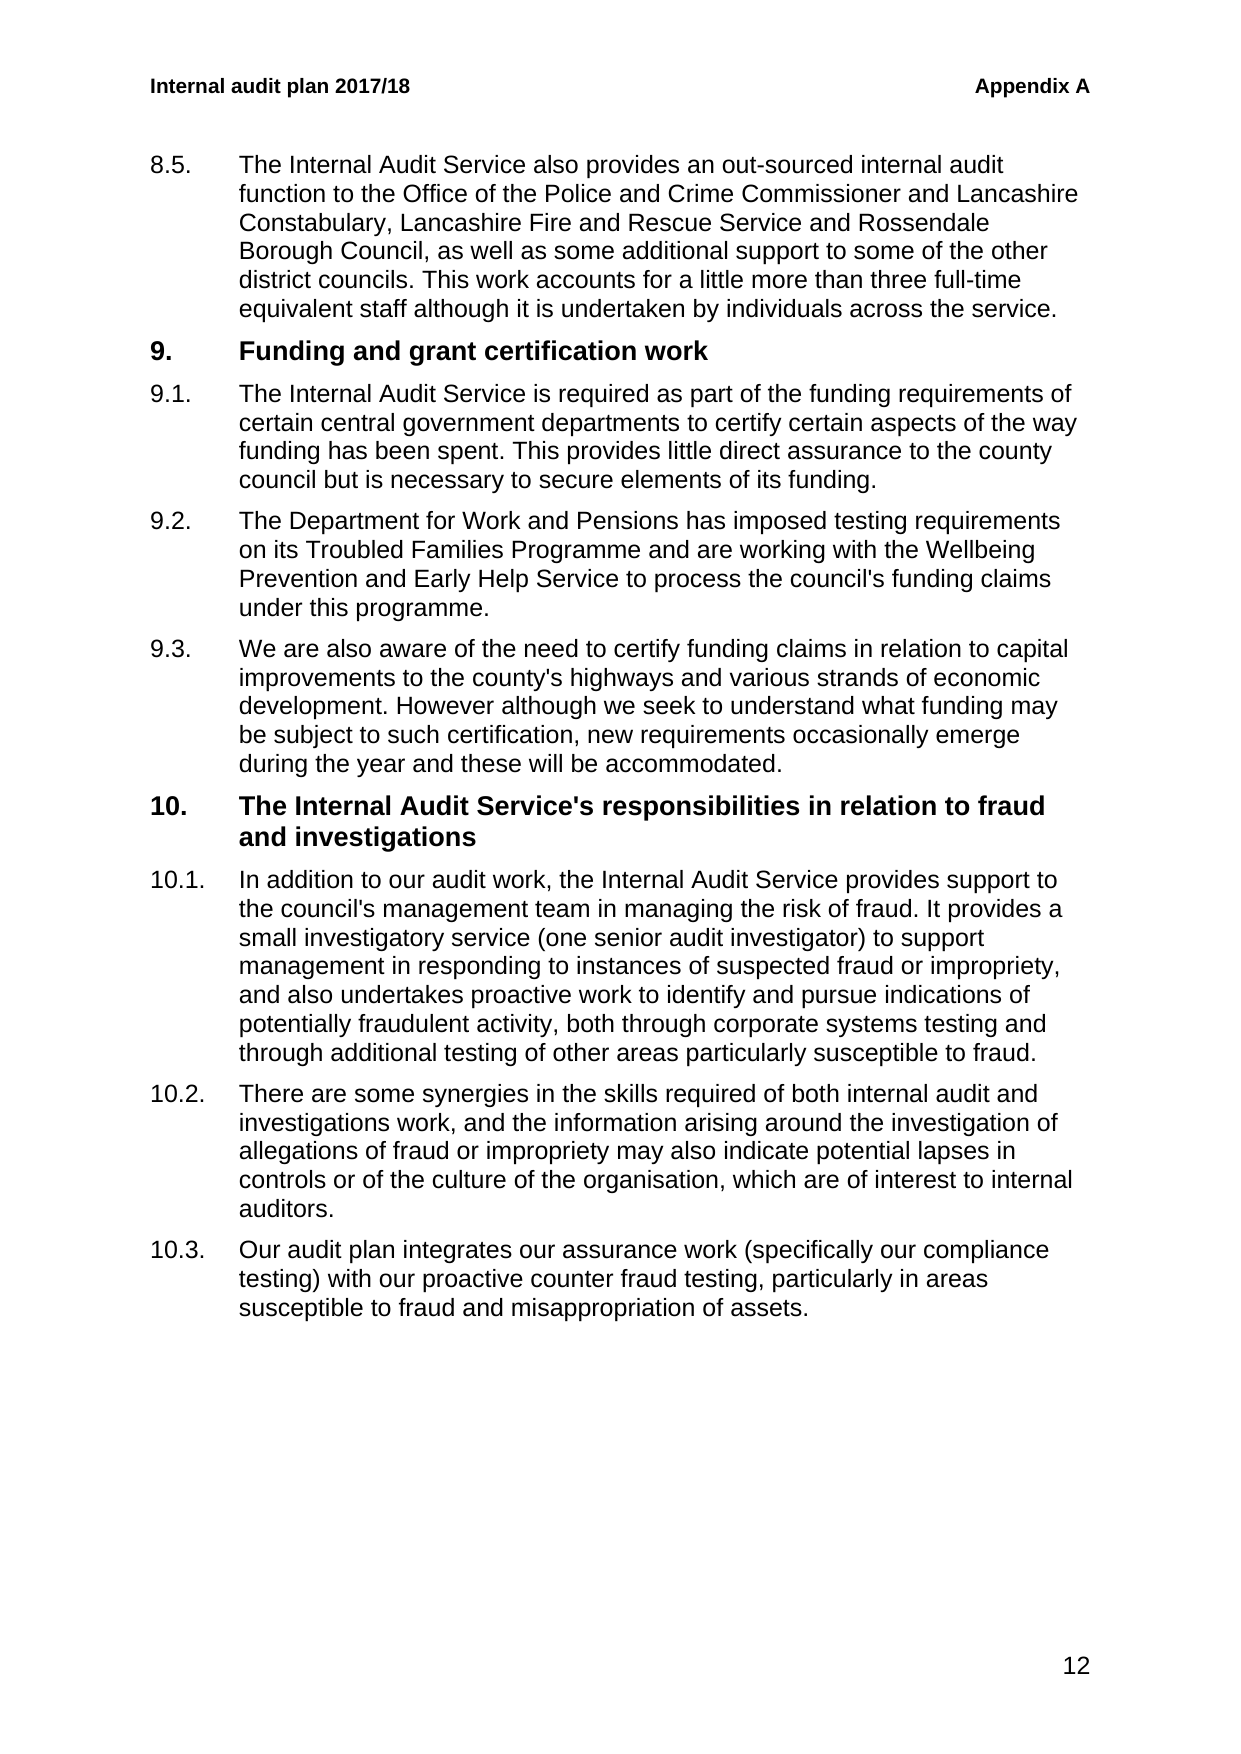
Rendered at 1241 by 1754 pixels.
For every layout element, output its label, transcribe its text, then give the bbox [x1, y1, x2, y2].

text In addition to our audit work, the Internal Audit Service provides support to the council's management team in managing the risk of fraud. It provides a small investigatory service (one senior audit investigator) to support management in responding to instances of suspected fraud or impropriety, and also undertakes proactive work to identify and pursue indications of potentially fraudulent activity, both through corporate systems testing and through additional testing of other areas particularly susceptible to fraud. [150, 865, 1090, 1066]
text The Department for Work and Pensions has imposed testing requirements on its Troubled Families Programme and are working with the Wellbeing Prevention and Early Help Service to process the council's funding claims under this programme. [150, 506, 1090, 621]
text There are some synergies in the skills required of both internal audit and investigations work, and the information arising around the investigation of allegations of fraud or impropriety may also indicate potential lapses in controls or of the culture of the organisation, which are of interest to internal auditors. [150, 1079, 1090, 1222]
text Our audit plan integrates our assurance work (specifically our compliance testing) with our proactive counter fraud testing, particularly in areas susceptible to fraud and misappropriation of assets. [150, 1235, 1090, 1321]
text We are also aware of the need to certify funding claims in relation to capital improvements to the county's highways and various strands of economic development. However although we seek to understand what funding may be subject to such certification, new requirements occasionally emerge during the year and these will be accommodated. [150, 634, 1090, 777]
text The Internal Audit Service's responsibilities in relation to fraud and investigations [150, 790, 1090, 852]
text Funding and grant certification work [150, 335, 1090, 366]
text The Internal Audit Service is required as part of the funding requirements of certain central government departments to certify certain aspects of the way funding has been spent. This provides little direct assurance to the county council but is necessary to secure elements of its funding. [150, 379, 1090, 494]
text The Internal Audit Service also provides an out-sourced internal audit function to the Office of the Police and Crime Commissioner and Lancashire Constabulary, Lancashire Fire and Rescue Service and Rossendale Borough Council, as well as some additional support to some of the other district councils. This work accounts for a little more than three full-time equivalent staff although it is undertaken by individuals across the service. [150, 150, 1090, 322]
